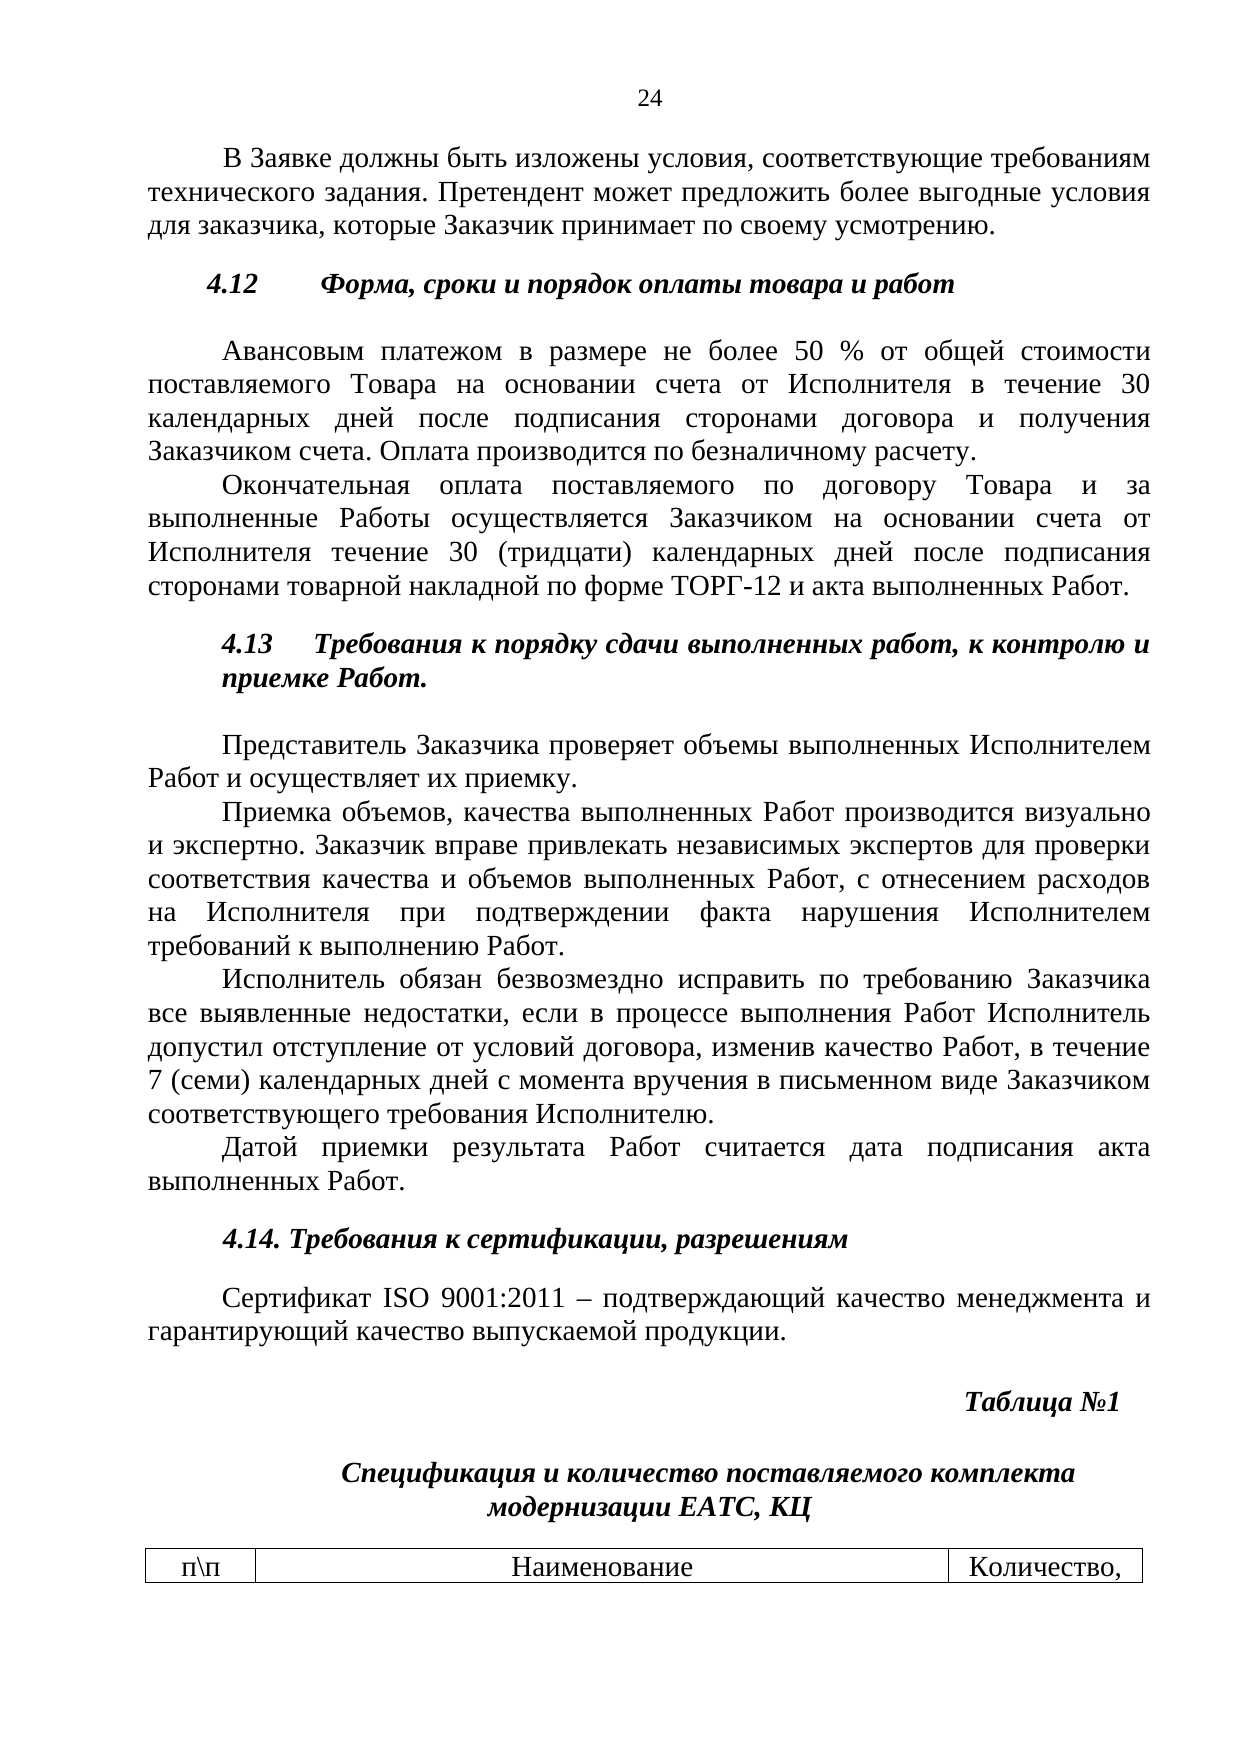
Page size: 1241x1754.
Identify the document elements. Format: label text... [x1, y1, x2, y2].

list 4.13 Требования к порядку сдачи выполненных работ, к контролю и приемке Работ. [222, 626, 1152, 693]
text Окончательная оплата поставляемого по договору Товара и за выполненные Работы осуществляется Заказчиком на основании счета от Исполнителя течение 30 (тридцати) календарных дней после подписания сторонами товарной накладной по форме ТОРГ-12 и акта выполненных Работ. [148, 467, 1152, 601]
list Спецификация и количество поставляемого комплекта модернизации ЕАТС, КЦ [148, 1456, 1152, 1523]
table_header Наименование [256, 1549, 948, 1582]
text В Заявке должны быть изложены условия, соответствующие требованиям технического задания. Претендент может предложить более выгодные условия для заказчика, которые Заказчик принимает по своему усмотрению. [148, 140, 1152, 241]
table_header п\п [146, 1549, 255, 1582]
text Авансовым платежом в размере не более 50 % от общей стоимости поставляемого Товара на основании счета от Исполнителя в течение 30 календарных дней после подписания сторонами договора и получения Заказчиком счета. Оплата производится по безналичному расчету. [148, 333, 1152, 467]
text Сертификат ISO 9001:2011 – подтверждающий качество менеджмента и гарантирующий качество выпускаемой продукции. [148, 1280, 1152, 1347]
text Датой приемки результата Работ считается дата подписания акта выполненных Работ. [148, 1129, 1152, 1196]
text 4.12 Форма, сроки и порядок оплаты товара и работ [177, 266, 1152, 299]
table_header Количество, шт. [949, 1549, 1142, 1582]
text Приемка объемов, качества выполненных Работ производится визуально и экспертно. Заказчик вправе привлекать независимых экспертов для проверки соответствия качества и объемов выполненных Работ, с отнесением расходов на Исполнителя при подтверждении факта нарушения Исполнителем требований к выполнению Работ. [148, 794, 1152, 962]
text Представитель Заказчика проверяет объемы выполненных Исполнителем Работ и осуществляет их приемку. [148, 727, 1152, 794]
text Исполнитель обязан безвозмездно исправить по требованию Заказчика все выявленные недостатки, если в процессе выполнения Работ Исполнитель допустил отступление от условий договора, изменив качество Работ, в течение 7 (семи) календарных дней с момента вручения в письменном виде Заказчиком соответствующего требования Исполнителю. [148, 962, 1152, 1129]
list Таблица №1 [148, 1384, 1152, 1418]
text 4.14. Требования к сертификации, разрешениям [223, 1221, 1152, 1255]
